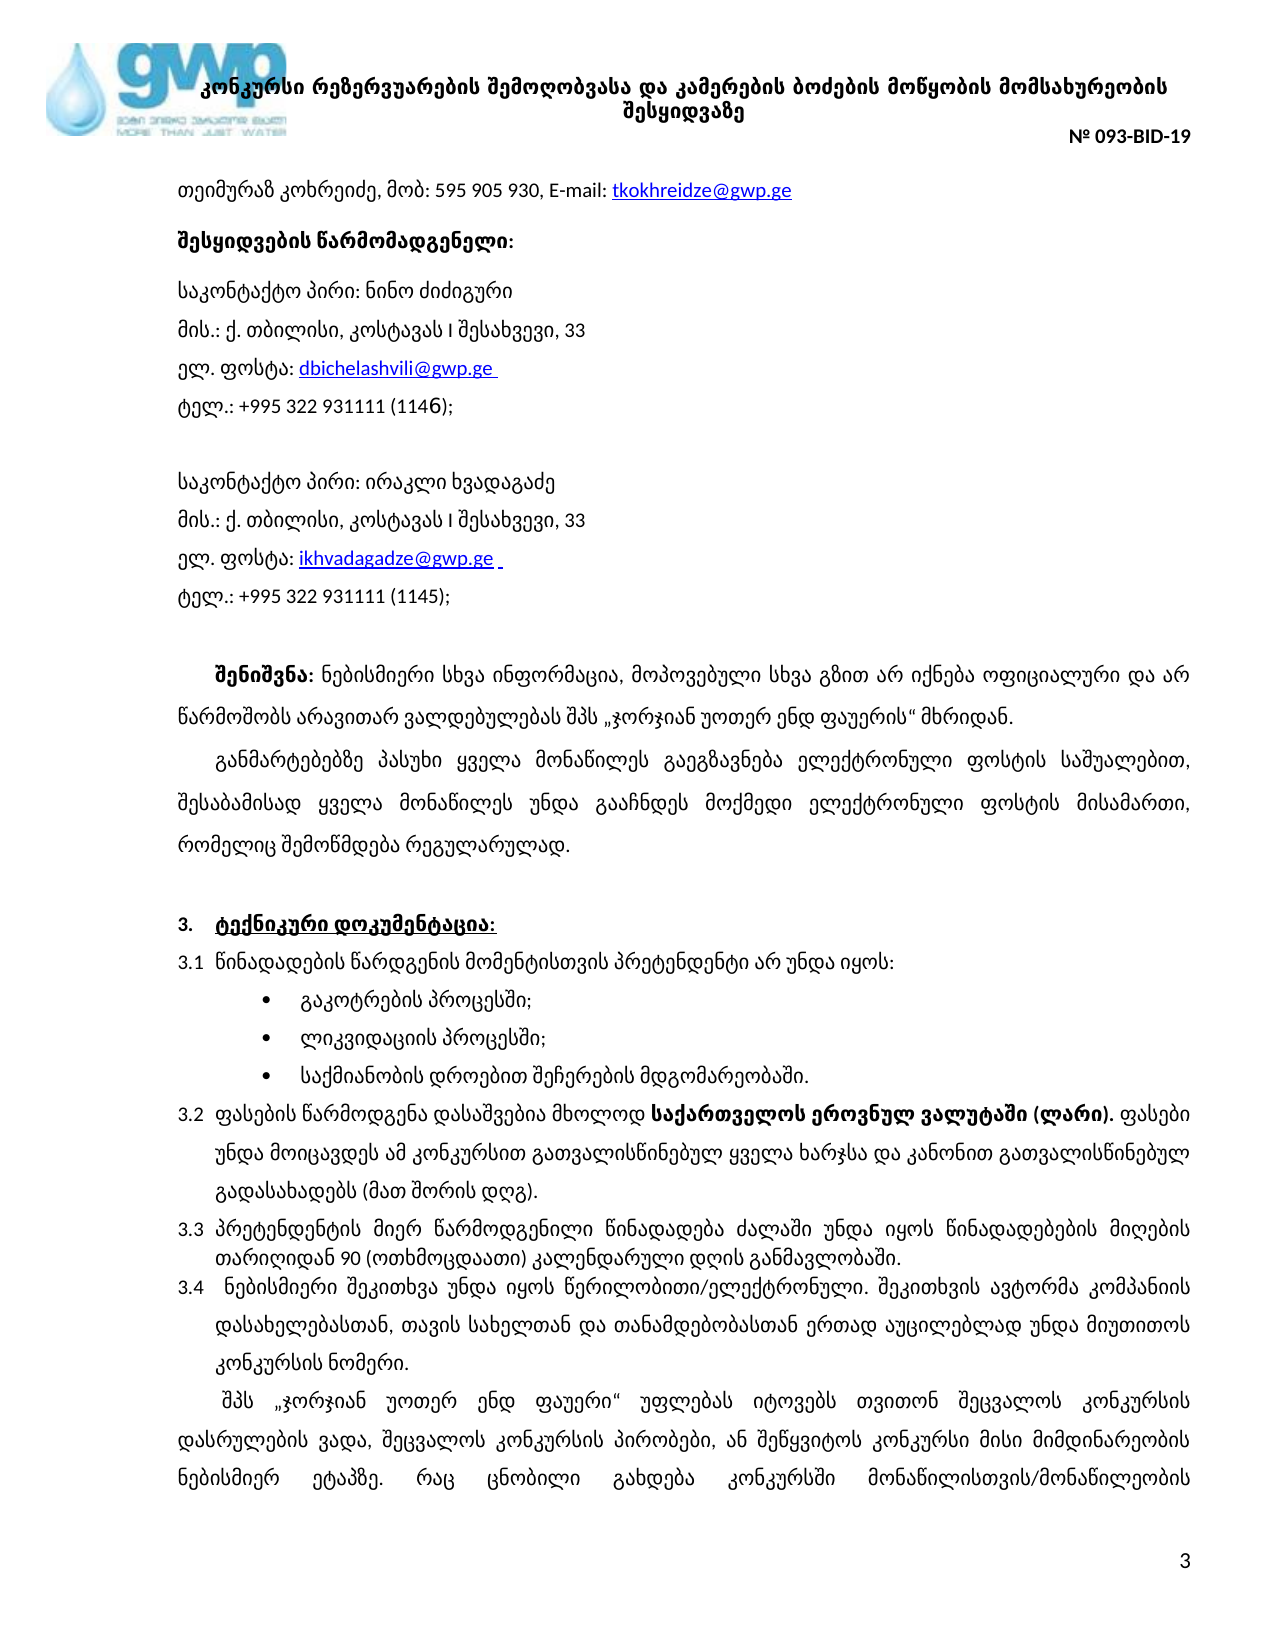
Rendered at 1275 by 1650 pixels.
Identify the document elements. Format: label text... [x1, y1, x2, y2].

list გაკოტრების პროცესში; [263, 987, 1191, 1013]
list საქმიანობის დროებით შეჩერების მდგომარეობაში. [263, 1063, 1191, 1089]
text შესყიდვების წარმომადგენელი: [177, 228, 1191, 253]
text ტელ.: +995 322 931111 (1146); [177, 393, 1191, 418]
text საკონტაქტო პირი: ირაკლი ხვადაგაძე [177, 469, 1191, 495]
text ელ. ფოსტა: dbichelashvili@gwp.ge [177, 355, 1191, 380]
text თეიმურაზ კოხრეიძე, მობ: 595 905 930, E-mail: tkokhreidze@gwp.ge [177, 177, 1191, 202]
text ტელ.: +995 322 931111 (1145); [177, 584, 1191, 609]
text ელ. ფოსტა: ikhvadagadze@gwp.ge [177, 546, 1191, 571]
text განმარტებებზე პასუხი ყველა მონაწილეს გაეგზავნება ელექტრონული ფოსტის საშუალებით, შესაბამისად ყველა მონაწილეს უნდა გააჩნდეს მოქმედი ელექტრონული ფოსტის მისამართი, რომელიც შემოწმდება რეგულარულად. [177, 745, 1191, 859]
list ტექნიკური დოკუმენტაცია: [177, 911, 1191, 936]
picture [46, 43, 287, 136]
list ფასების წარმოდგენა დასაშვებია მხოლოდ საქართველოს ეროვნულ ვალუტაში (ლარი). ფასები უნდა მოიცავდეს ამ კონკურსით გათვალისწინებულ ყველა ხარჯსა და კანონით გათვალისწინებულ გადასახადებს (მათ შორის დღგ). [177, 1102, 1191, 1203]
text მის.: ქ. თბილისი, კოსტავას I შესახვევი, 33 [177, 317, 1191, 342]
list პრეტენდენტის მიერ წარმოდგენილი წინადადება ძალაში უნდა იყოს წინადადებების მიღების თარიღიდან 90 (ოთხმოცდაათი) კალენდარული დღის განმავლობაში. [177, 1216, 1191, 1271]
list წინადადების წარდგენის მომენტისთვის პრეტენდენტი არ უნდა იყოს: [177, 949, 1191, 974]
text საკონტაქტო პირი: ნინო ძიძიგური [177, 279, 1191, 304]
text მის.: ქ. თბილისი, კოსტავას I შესახვევი, 33 [177, 507, 1191, 533]
list ლიკვიდაციის პროცესში; [263, 1025, 1191, 1051]
list ნებისმიერი შეკითხვა უნდა იყოს წერილობითი/ელექტრონული. შეკითხვის ავტორმა კომპანიის დასახელებასთან, თავის სახელთან და თანამდებობასთან ერთად აუცილებლად უნდა მიუთითოს კონკურსის ნომერი. [177, 1274, 1191, 1376]
text შენიშვნა: ნებისმიერი სხვა ინფორმაცია, მოპოვებული სხვა გზით არ იქნება ოფიციალური და არ წარმოშობს არავითარ ვალდებულებას შპს „ჯორჯიან უოთერ ენდ ფაუერის“ მხრიდან. [177, 660, 1191, 731]
